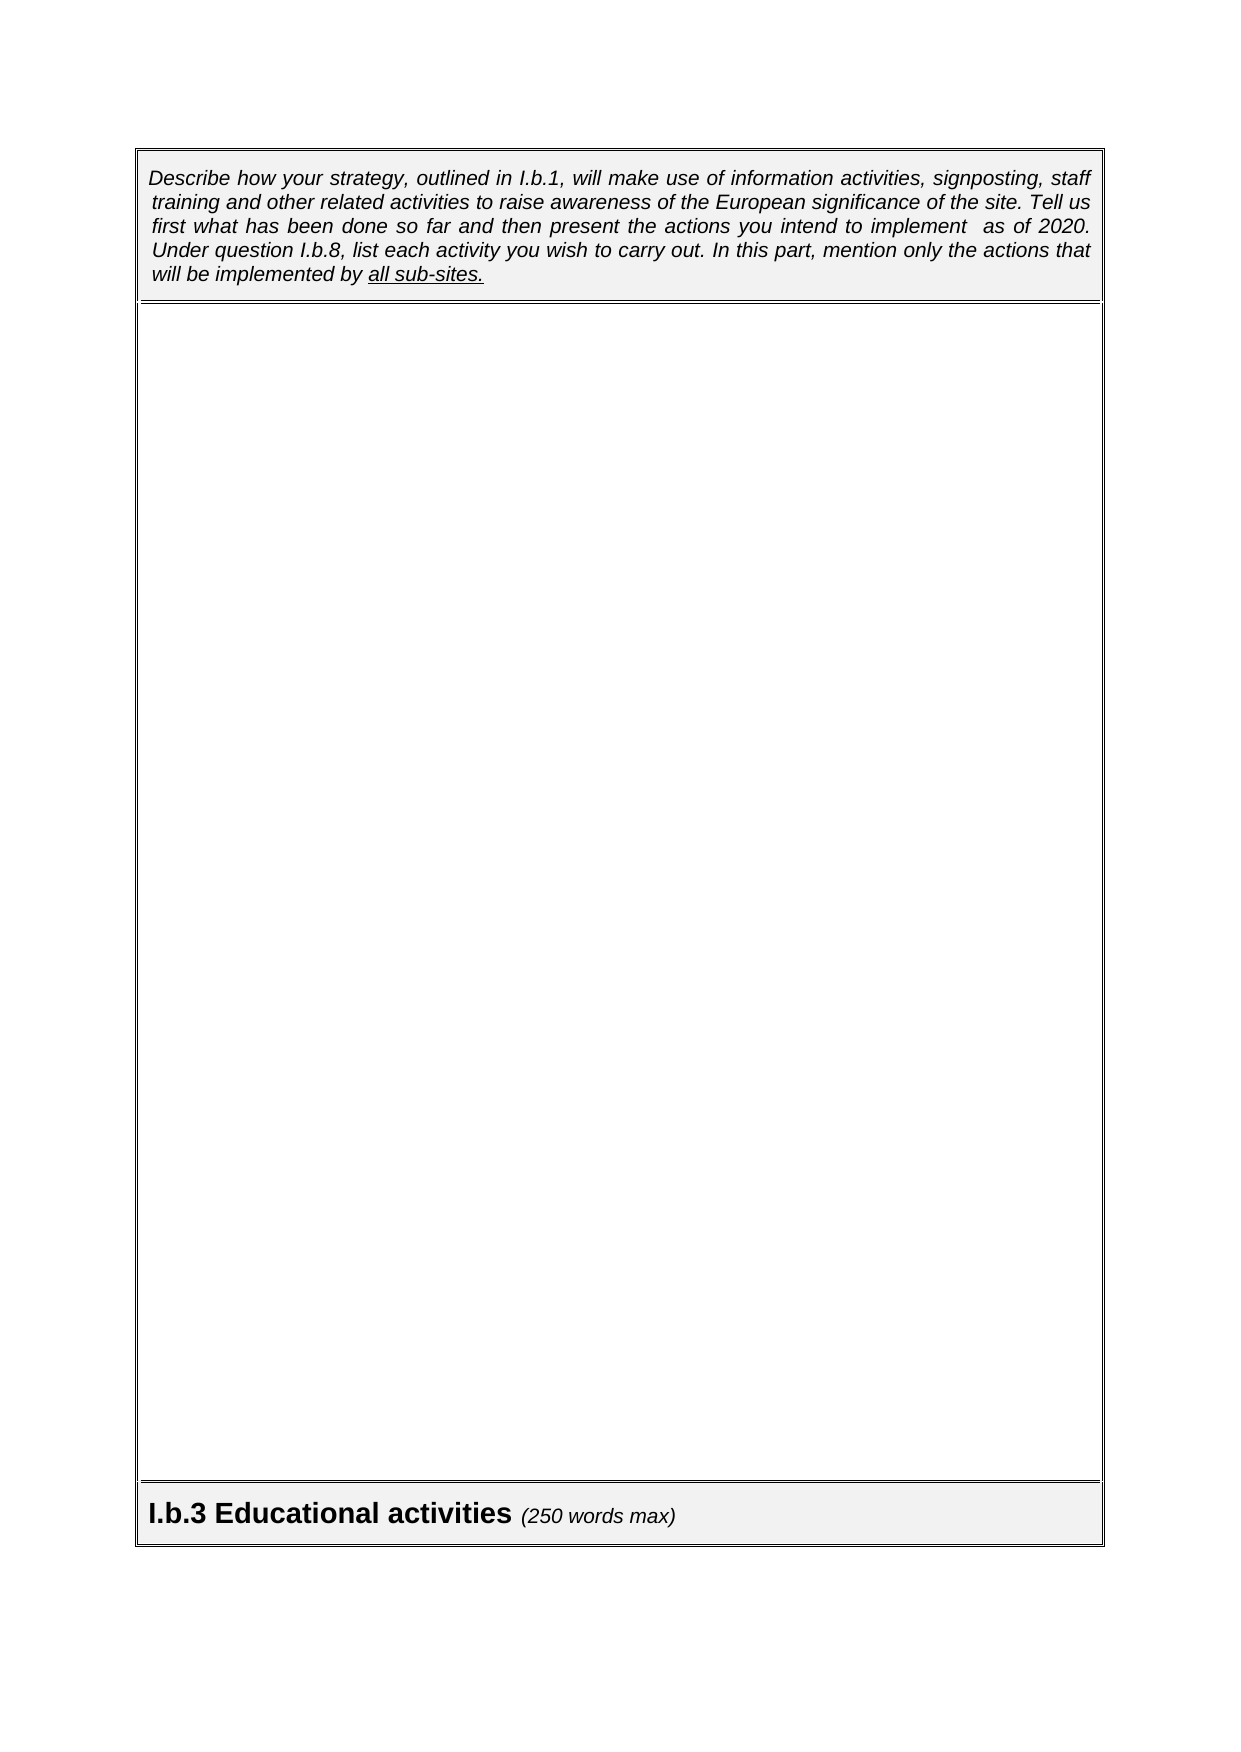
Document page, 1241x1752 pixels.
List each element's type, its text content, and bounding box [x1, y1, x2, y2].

table_cell [137, 300, 1103, 1480]
table_cell Describe how your strategy, outlined in I.b.1, will make use of information activities, signposting, staff training and other related activities to raise awareness of the European significance of the site. Tell us first what has been done so far and then present the actions you intend to implement as of 2020. Under question I.b.8, list each activity you wish to carry out. In this part, mention only the actions that will be implemented by all sub-sites. [138, 151, 1102, 300]
table_cell I.b.3 Educational activities (250 words max) [137, 1480, 1103, 1543]
